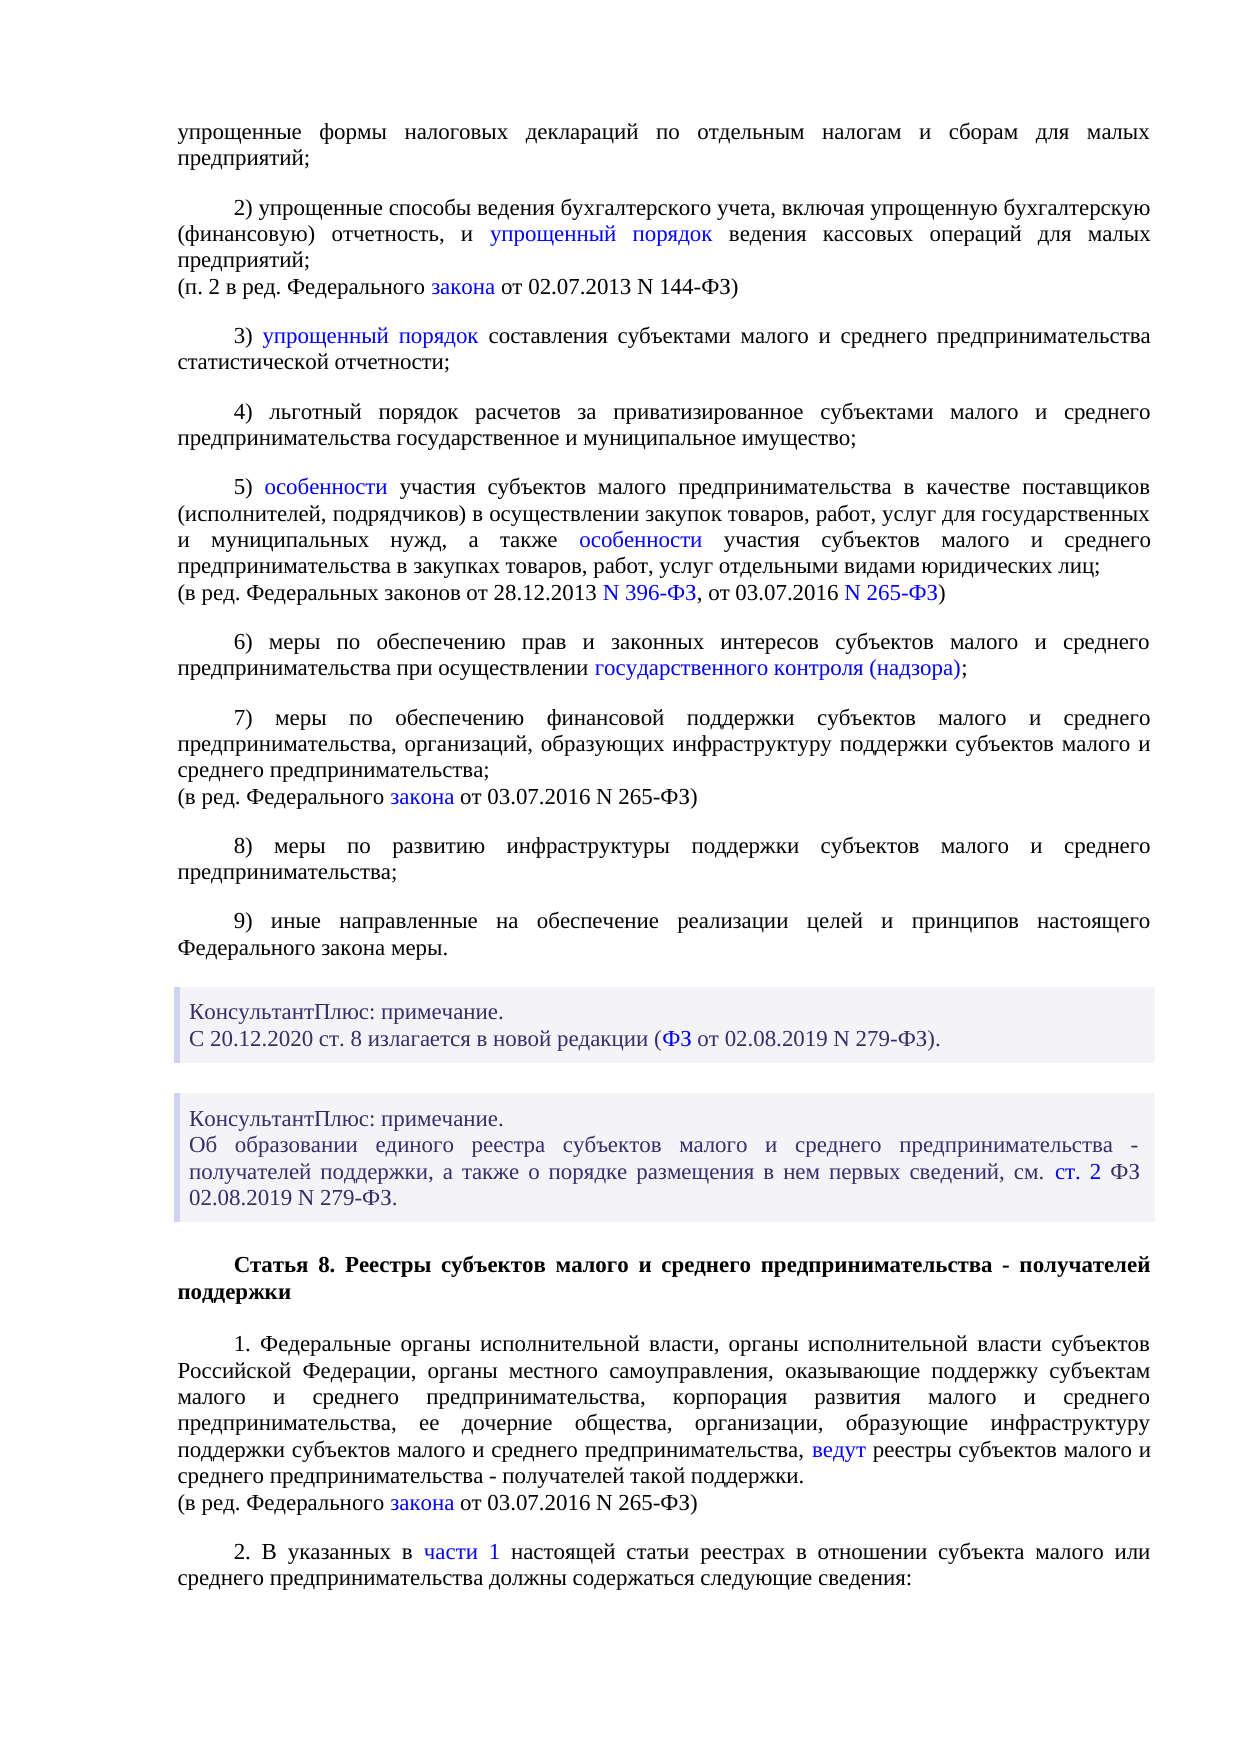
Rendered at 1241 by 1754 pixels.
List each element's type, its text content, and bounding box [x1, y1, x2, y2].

text 2. В указанных в части 1 настоящей статьи реестрах в отношении субъекта малого или среднего предпринимательства должны содержаться следующие сведения: [177, 1538, 1152, 1591]
text 2) упрощенные способы ведения бухгалтерского учета, включая упрощенную бухгалтерскую (финансовую) отчетность, и упрощенный порядок ведения кассовых операций для малых предприятий; [177, 194, 1152, 273]
text 5) особенности участия субъектов малого предпринимательства в качестве поставщиков (исполнителей, подрядчиков) в осуществлении закупок товаров, работ, услуг для государственных и муниципальных нужд, а также особенности участия субъектов малого и среднего предпринимательства в закупках товаров, работ, услуг отдельными видами юридических лиц; [177, 473, 1152, 579]
text (п. 2 в ред. Федерального закона от 02.07.2013 N 144-ФЗ) [177, 273, 1152, 299]
text (в ред. Федерального закона от 03.07.2016 N 265-ФЗ) [177, 783, 1152, 809]
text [177, 118, 1152, 171]
text (в ред. Федеральных законов от 28.12.2013 N 396-ФЗ, от 03.07.2016 N 265-ФЗ) [177, 579, 1152, 605]
text 8) меры по развитию инфраструктуры поддержки субъектов малого и среднего предпринимательства; [177, 832, 1152, 885]
text 7) меры по обеспечению финансовой поддержки субъектов малого и среднего предпринимательства, организаций, образующих инфраструктуру поддержки субъектов малого и среднего предпринимательства; [177, 704, 1152, 783]
text 4) льготный порядок расчетов за приватизированное субъектами малого и среднего предпринимательства государственное и муниципальное имущество; [177, 398, 1152, 450]
text 3) упрощенный порядок составления субъектами малого и среднего предпринимательства статистической отчетности; [177, 322, 1152, 375]
text 9) иные направленные на обеспечение реализации целей и принципов настоящего Федерального закона меры. [177, 908, 1152, 960]
text (в ред. Федерального закона от 03.07.2016 N 265-ФЗ) [177, 1488, 1152, 1515]
text 1. Федеральные органы исполнительной власти, органы исполнительной власти субъектов Российской Федерации, органы местного самоуправления, оказывающие поддержку субъектам малого и среднего предпринимательства, корпорация развития малого и среднего предпринимательства, ее дочерние общества, организации, образующие инфраструктуру поддержки субъектов малого и среднего предпринимательства, ведут реестры субъектов малого и среднего предпринимательства - получателей такой поддержки. [177, 1330, 1152, 1488]
title Статья 8. Реестры субъектов малого и среднего предпринимательства - получателей поддержки [177, 1251, 1152, 1304]
text 6) меры по обеспечению прав и законных интересов субъектов малого и среднего предпринимательства при осуществлении государственного контроля (надзора); [177, 628, 1152, 681]
table_header КонсультантПлюс: примечание. Об образовании единого реестра субъектов малого и среднего предпринимательства - получателей поддержки, а также о порядке размещения в нем первых сведений, см. ст. 2 ФЗ 02.08.2019 N 279-ФЗ. [180, 1093, 1149, 1222]
table_header КонсультантПлюс: примечание. С 20.12.2020 ст. 8 излагается в новой редакции (ФЗ от 02.08.2019 N 279-ФЗ). [180, 987, 1149, 1063]
